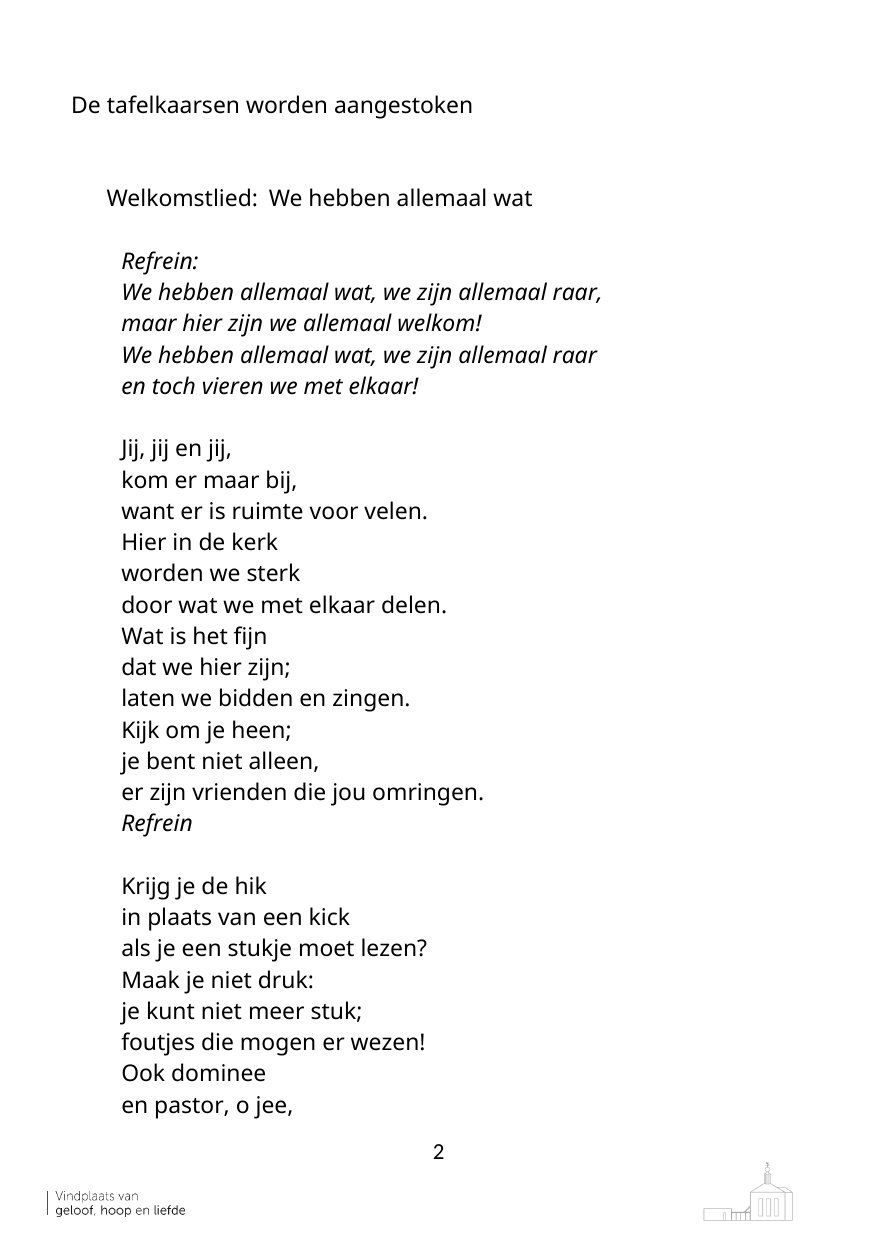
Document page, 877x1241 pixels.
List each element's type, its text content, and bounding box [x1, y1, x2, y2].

text als je een stukje moet lezen? [121, 932, 830, 964]
text Krijg je de hik [121, 870, 830, 901]
text We hebben allemaal wat, we zijn allemaal raar, [121, 276, 830, 307]
text laten we bidden en zingen. [121, 682, 830, 714]
text We hebben allemaal wat, we zijn allemaal raar [121, 339, 830, 370]
text Refrein [121, 807, 830, 839]
text worden we sterk [121, 557, 830, 589]
text foutjes die mogen er wezen! [121, 1026, 830, 1057]
text door wat we met elkaar delen. [121, 589, 830, 620]
text Welkomstlied: We hebben allemaal wat [47, 182, 830, 214]
text je bent niet alleen, [121, 745, 830, 776]
text maar hier zijn we allemaal welkom! [121, 307, 830, 339]
text De tafelkaarsen worden aangestoken [47, 89, 830, 120]
text en toch vieren we met elkaar! [121, 370, 830, 401]
text Maak je niet druk: [121, 964, 830, 995]
text Jij, jij en jij, [121, 432, 830, 464]
text Kijk om je heen; [121, 714, 830, 745]
text in plaats van een kick [121, 901, 830, 932]
text je kunt niet meer stuk; [121, 995, 830, 1026]
text want er is ruimte voor velen. [121, 495, 830, 526]
text Refrein: [121, 245, 830, 276]
text Ook dominee [121, 1057, 830, 1089]
text dat we hier zijn; [121, 651, 830, 682]
text en pastor, o jee, [121, 1089, 830, 1120]
text Hier in de kerk [121, 526, 830, 557]
text Wat is het fijn [121, 620, 830, 651]
text kom er maar bij, [121, 464, 830, 495]
text er zijn vrienden die jou omringen. [121, 776, 830, 807]
